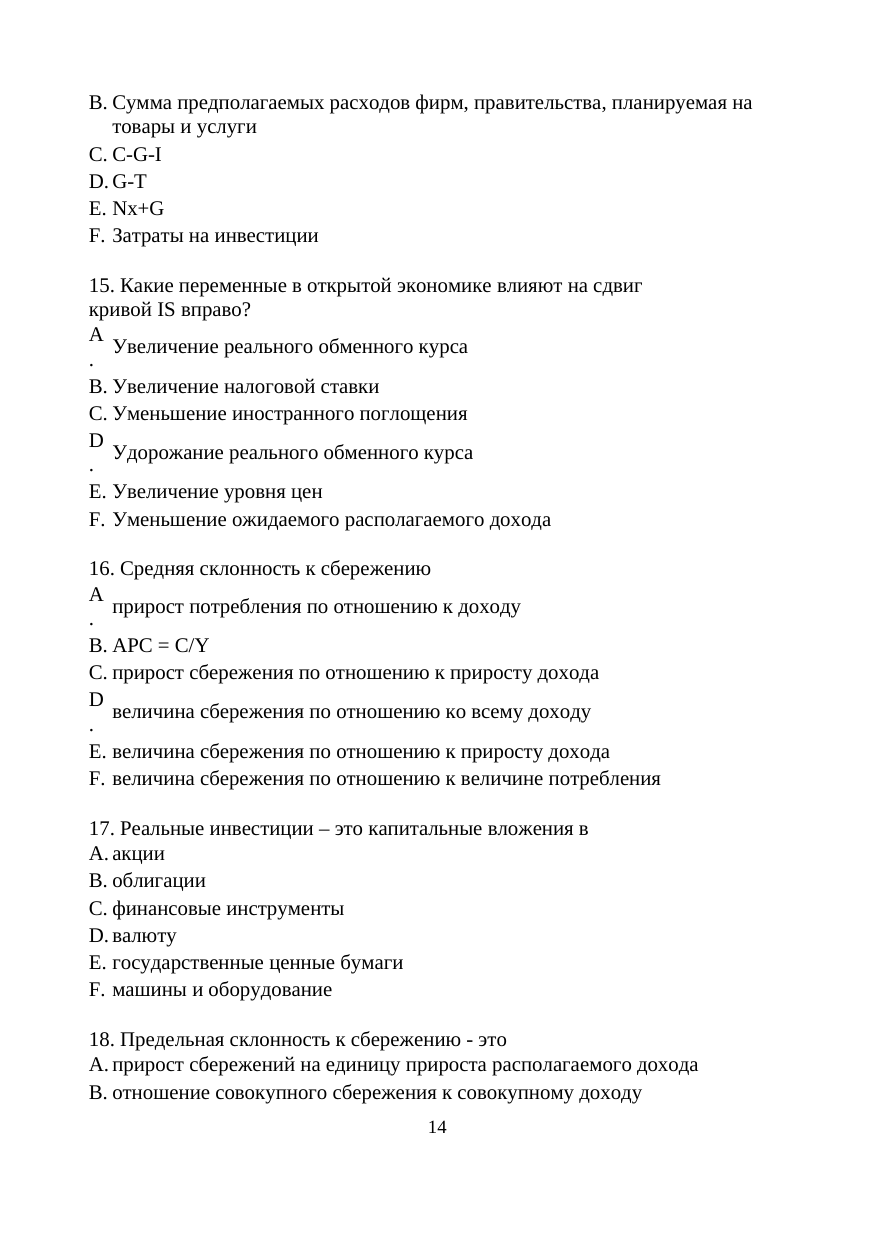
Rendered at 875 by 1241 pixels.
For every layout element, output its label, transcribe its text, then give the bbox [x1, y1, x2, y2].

table_cell D. [87, 686, 110, 737]
table_cell D. [87, 167, 111, 194]
table_cell облигации [111, 867, 405, 894]
table_cell величина сбережения по отношению к приросту дохода [110, 737, 663, 764]
table_cell E. [87, 737, 110, 764]
table_cell B. [87, 372, 110, 399]
table_cell Удорожание реального обменного курса [110, 426, 553, 478]
text 16. Средняя склонность к сбережению [89, 556, 785, 580]
text 18. Предельная склонность к сбережению - это [89, 1027, 785, 1051]
table_header A. [87, 1051, 111, 1078]
table_cell C. [87, 894, 111, 921]
table_cell F. [87, 505, 110, 532]
table_header A. [87, 580, 110, 631]
table_cell F. [87, 976, 111, 1003]
table_cell E. [87, 194, 111, 221]
table_cell Увеличение уровня цен [110, 478, 553, 505]
table_cell E. [87, 948, 111, 976]
table_cell B. [87, 867, 111, 894]
table_cell финансовые инструменты [111, 894, 405, 921]
table_cell C-G-I [111, 140, 787, 167]
table_cell Сумма предполагаемых расходов фирм, правительства, планируемая на товары и услуги [111, 89, 787, 140]
table_cell Затраты на инвестиции [111, 221, 787, 249]
table_cell B. [87, 1078, 111, 1105]
table_cell B. [87, 89, 111, 140]
table_cell D. [87, 426, 110, 478]
table_cell АРС = С/Ү [110, 631, 663, 659]
table_cell величина сбережения по отношению ко всему доходу [110, 686, 663, 737]
table_cell Уменьшение ожидаемого располагаемого дохода [110, 505, 553, 532]
table_header прирост сбережений на единицу прироста располагаемого дохода [111, 1051, 786, 1078]
table_cell Увеличение налоговой ставки [110, 372, 553, 399]
table_header Увеличение реального обменного курса [110, 321, 553, 372]
table_cell государственные ценные бумаги [111, 948, 405, 976]
table_cell Nx+G [111, 194, 787, 221]
table_cell F. [87, 764, 110, 791]
text 17. Реальные инвестиции – это капитальные вложения в [89, 816, 785, 839]
table_header A. [87, 840, 111, 867]
table_cell прирост сбережения по отношению к приросту дохода [110, 659, 663, 686]
table_header прирост потребления по отношению к доходу [110, 580, 663, 631]
table_cell F. [87, 221, 111, 249]
table_cell D. [87, 921, 111, 948]
table_cell B. [87, 631, 110, 659]
table_cell C. [87, 399, 110, 426]
table_cell E. [87, 478, 110, 505]
table_cell C. [87, 659, 110, 686]
table_cell машины и оборудование [111, 976, 405, 1003]
table_header акции [111, 840, 405, 867]
table_header A. [87, 321, 110, 372]
table_cell G-T [111, 167, 787, 194]
table_cell валюту [111, 921, 405, 948]
table_cell Уменьшение иностранного поглощения [110, 399, 553, 426]
table_cell отношение совокупного сбережения к совокупному доходу [111, 1078, 786, 1105]
table_cell C. [87, 140, 111, 167]
text 15. Какие переменные в открытой экономике влияют на сдвиг кривой IS вправо? [89, 273, 785, 321]
table_cell величина сбережения по отношению к величине потребления [110, 764, 663, 791]
